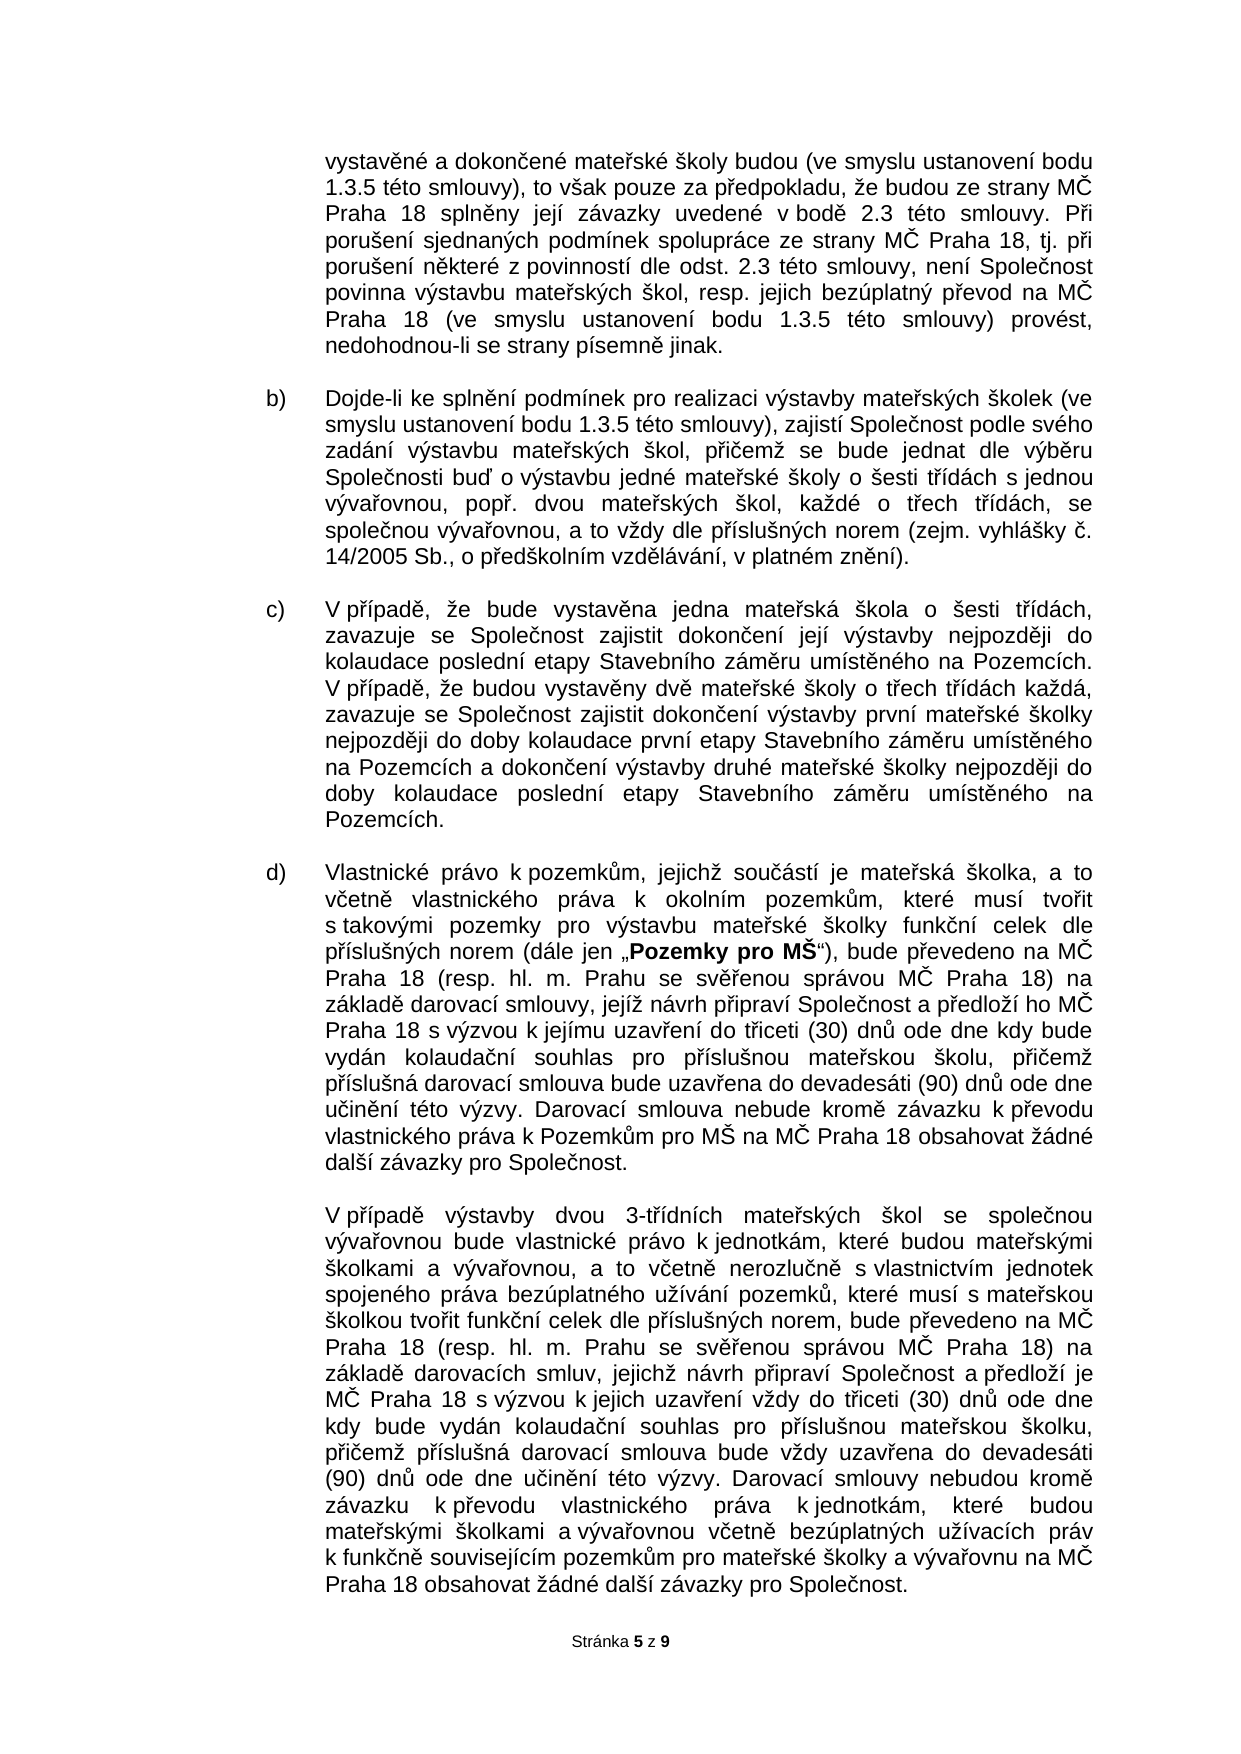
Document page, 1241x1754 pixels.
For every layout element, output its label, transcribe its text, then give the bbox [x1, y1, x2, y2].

list V případě, že bude vystavěna jedna mateřská škola o šesti třídách, zavazuje se Společnost zajistit dokončení její výstavby nejpozději do kolaudace poslední etapy Stavebního záměru umístěného na Pozemcích. V případě, že budou vystavěny dvě mateřské školy o třech třídách každá, zavazuje se Společnost zajistit dokončení výstavby první mateřské školky nejpozději do doby kolaudace první etapy Stavebního záměru umístěného na Pozemcích a dokončení výstavby druhé mateřské školky nejpozději do doby kolaudace poslední etapy Stavebního záměru umístěného na Pozemcích. [266, 596, 1093, 833]
list Dojde-li ke splnění podmínek pro realizaci výstavby mateřských školek (ve smyslu ustanovení bodu 1.3.5 této smlouvy), zajistí Společnost podle svého zadání výstavbu mateřských škol, přičemž se bude jednat dle výběru Společnosti buď o výstavbu jedné mateřské školy o šesti třídách s jednou vývařovnou, popř. dvou mateřských škol, každé o třech třídách, se společnou vývařovnou, a to vždy dle příslušných norem (zejm. vyhlášky č. 14/2005 Sb., o předškolním vzdělávání, v platném znění). [266, 385, 1093, 569]
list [266, 148, 1093, 358]
text V případě výstavby dvou 3-třídních mateřských škol se společnou vývařovnou bude vlastnické právo k jednotkám, které budou mateřskými školkami a vývařovnou, a to včetně nerozlučně s vlastnictvím jednotek spojeného práva bezúplatného užívání pozemků, které musí s mateřskou školkou tvořit funkční celek dle příslušných norem, bude převedeno na MČ Praha 18 (resp. hl. m. Prahu se svěřenou správou MČ Praha 18) na základě darovacích smluv, jejichž návrh připraví Společnost a předloží je MČ Praha 18 s výzvou k jejich uzavření vždy do třiceti (30) dnů ode dne kdy bude vydán kolaudační souhlas pro příslušnou mateřskou školku, přičemž příslušná darovací smlouva bude vždy uzavřena do devadesáti (90) dnů ode dne učinění této výzvy. Darovací smlouvy nebudou kromě závazku k převodu vlastnického práva k jednotkám, které budou mateřskými školkami a vývařovnou včetně bezúplatných užívacích práv k funkčně souvisejícím pozemkům pro mateřské školky a vývařovnu na MČ Praha 18 obsahovat žádné další závazky pro Společnost. [325, 1202, 1093, 1597]
list Vlastnické právo k pozemkům, jejichž součástí je mateřská školka, a to včetně vlastnického práva k okolním pozemkům, které musí tvořit s takovými pozemky pro výstavbu mateřské školky funkční celek dle příslušných norem (dále jen „Pozemky pro MŠ“), bude převedeno na MČ Praha 18 (resp. hl. m. Prahu se svěřenou správou MČ Praha 18) na základě darovací smlouvy, jejíž návrh připraví Společnost a předloží ho MČ Praha 18 s výzvou k jejímu uzavření do třiceti (30) dnů ode dne kdy bude vydán kolaudační souhlas pro příslušnou mateřskou školu, přičemž příslušná darovací smlouva bude uzavřena do devadesáti (90) dnů ode dne učinění této výzvy. Darovací smlouva nebude kromě závazku k převodu vlastnického práva k Pozemkům pro MŠ na MČ Praha 18 obsahovat žádné další závazky pro Společnost. [266, 859, 1093, 1175]
